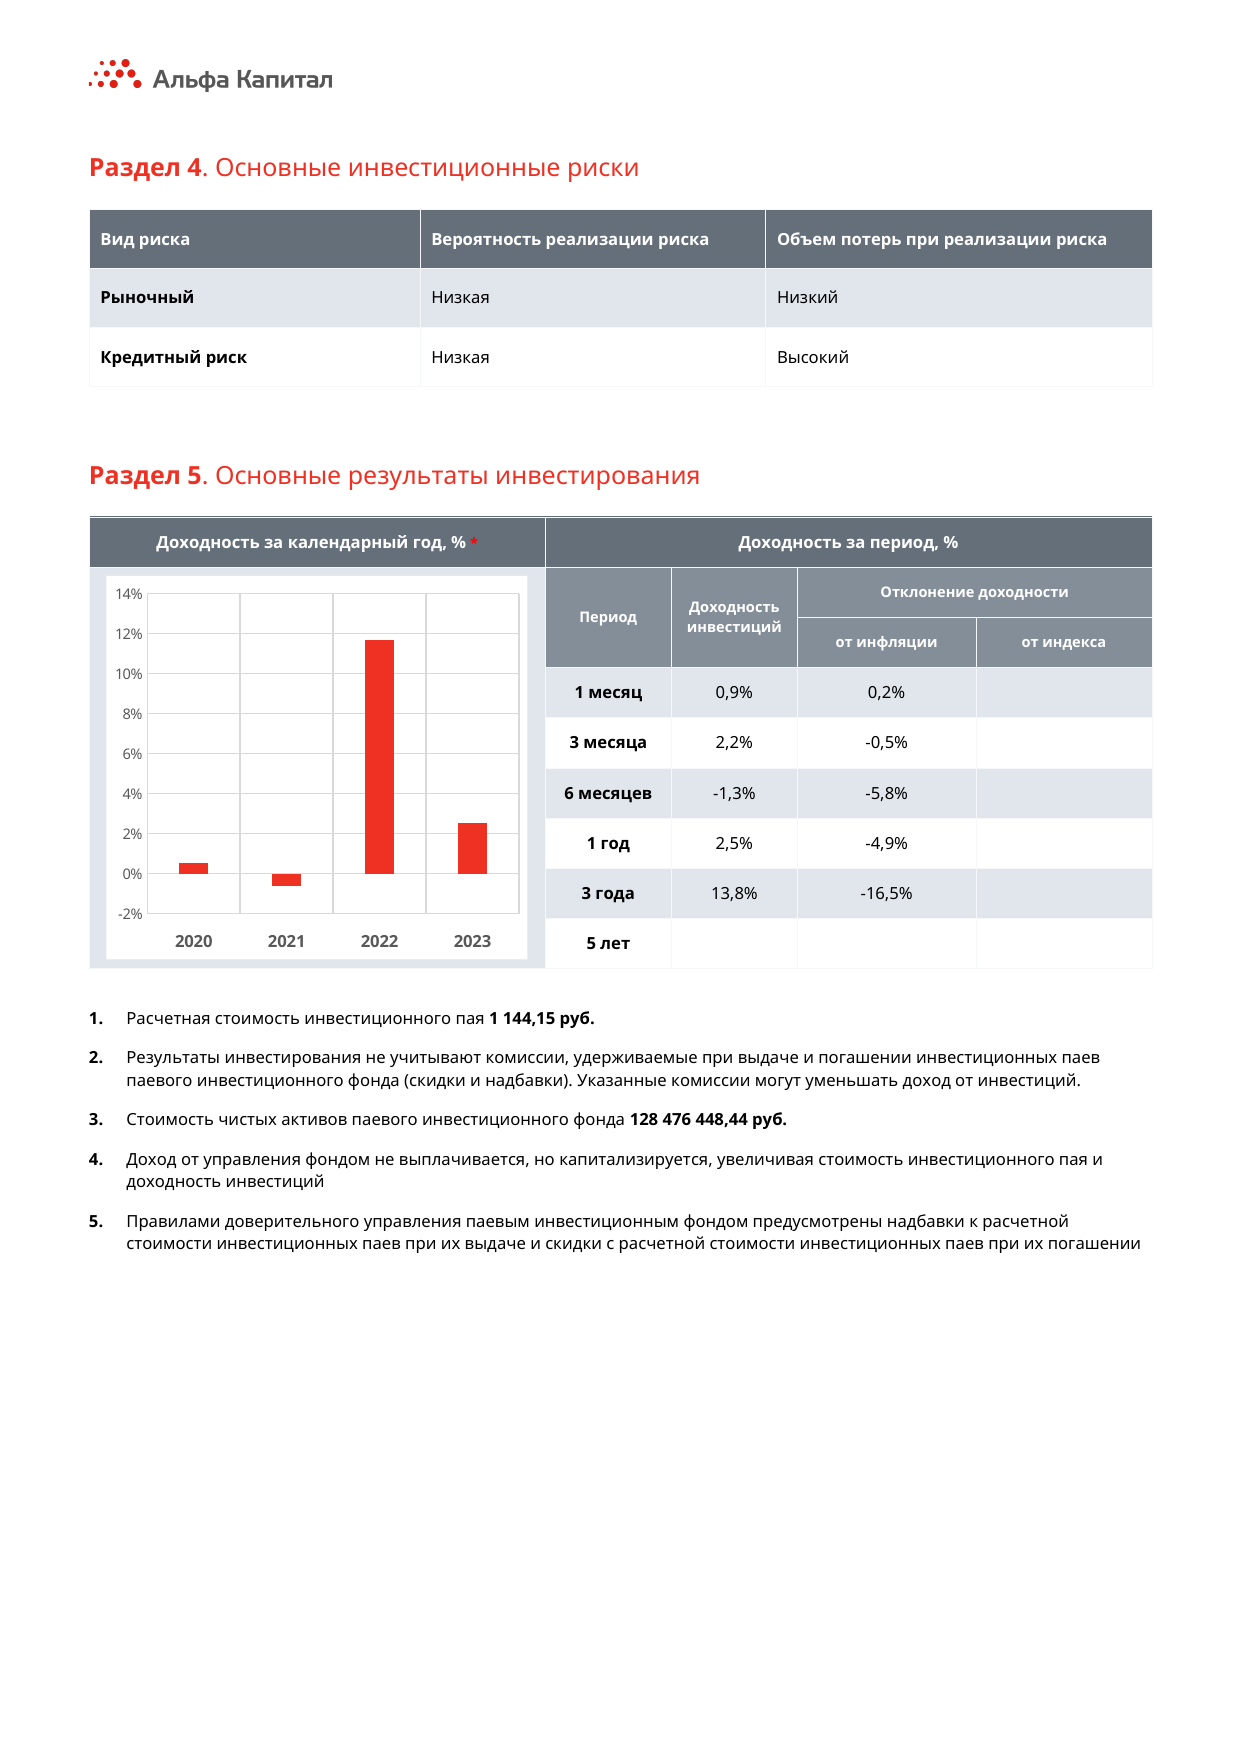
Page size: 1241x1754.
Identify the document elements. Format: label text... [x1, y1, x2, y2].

picture [88, 59, 332, 92]
table_header Раздел 4. Основные инвестиционные риски [0, 114, 1240, 422]
table_cell Раздел 5. Основные результаты инвестирования Расчетная стоимость инвестиционного пая 1 144,15 руб. Результаты инвестирования не учитывают комиссии, удерживаемые при выдаче и погашении инвестиционных паев паевого инвестиционного фонда (скидки и надбавки). Указанные комиссии могут уменьшать доход от инвестиций. Стоимость чистых активов паевого инвестиционного фонда 128 476 448,44 руб. Доход от управления фондом не выплачивается, но капитализируется, увеличивая стоимость инвестиционного пая и доходность инвестиций Правилами доверительного управления паевым инвестиционным фондом предусмотрены надбавки к расчетной стоимости инвестиционных паев при их выдаче и скидки с расчетной стоимости инвестиционных паев при их погашении [0, 422, 1240, 1290]
